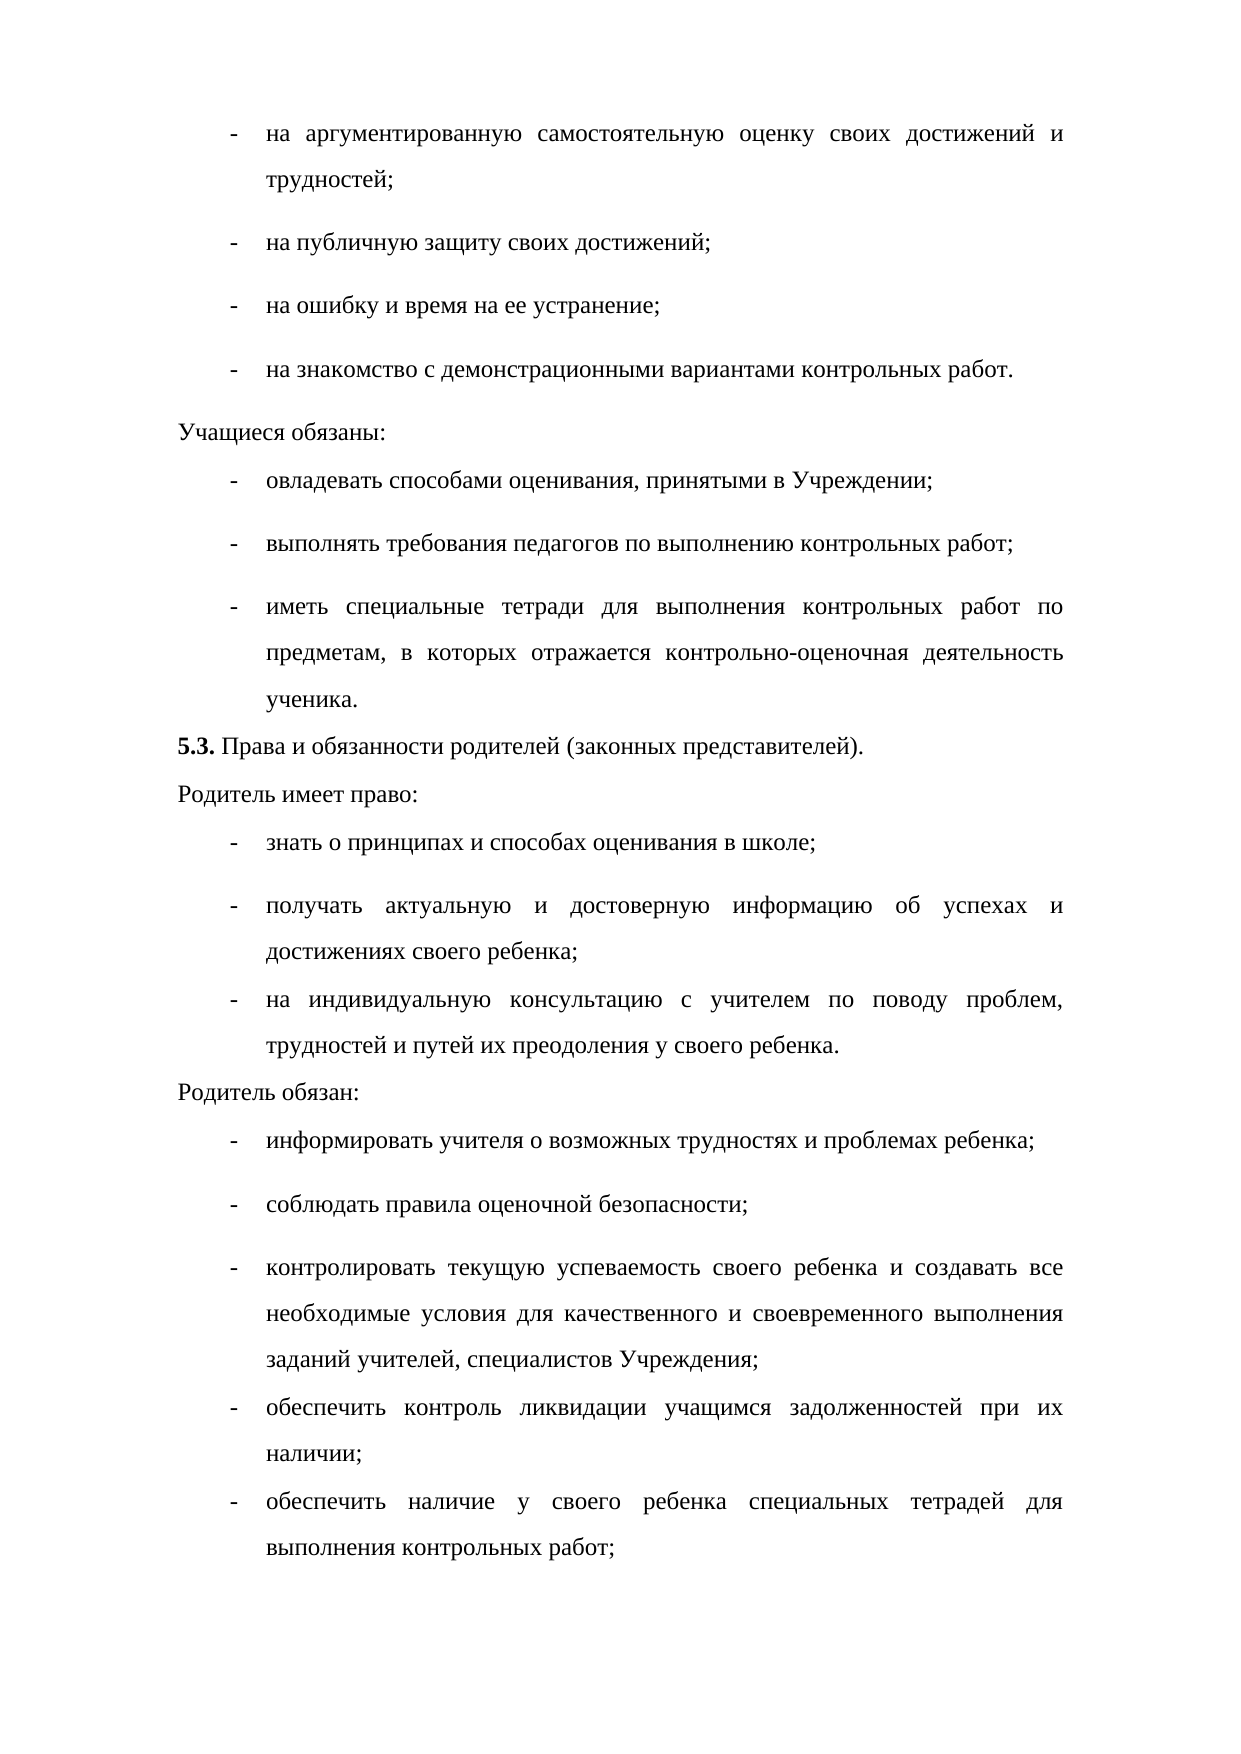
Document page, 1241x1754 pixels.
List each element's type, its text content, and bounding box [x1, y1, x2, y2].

list обеспечить контроль ликвидации учащимся задолженностей при их наличии; [229, 1392, 1064, 1467]
text Учащиеся обязаны: [177, 417, 1064, 446]
list выполнять требования педагогов по выполнению контрольных работ; [229, 528, 1064, 557]
list на аргументированную самостоятельную оценку своих достижений и трудностей; [229, 118, 1064, 193]
list на знакомство с демонстрационными вариантами контрольных работ. [229, 354, 1064, 382]
list информировать учителя о возможных трудностях и проблемах ребенка; [229, 1125, 1064, 1154]
list иметь специальные тетради для выполнения контрольных работ по предметам, в которых отражается контрольно-оценочная деятельность ученика. [229, 591, 1064, 712]
list получать актуальную и достоверную информацию об успехах и достижениях своего ребенка; [229, 890, 1064, 965]
list на ошибку и время на ее устранение; [229, 291, 1064, 319]
list знать о принципах и способах оценивания в школе; [229, 827, 1064, 856]
list овладевать способами оценивания, принятыми в Учреждении; [229, 465, 1064, 493]
text 5.3. Права и обязанности родителей (законных представителей). [177, 731, 1064, 760]
list контролировать текущую успеваемость своего ребенка и создавать все необходимые условия для качественного и своевременного выполнения заданий учителей, специалистов Учреждения; [229, 1252, 1064, 1373]
text Родитель обязан: [177, 1077, 1064, 1106]
text Родитель имеет право: [177, 779, 1064, 808]
list на индивидуальную консультацию с учителем по поводу проблем, трудностей и путей их преодоления у своего ребенка. [229, 984, 1064, 1059]
list соблюдать правила оценочной безопасности; [229, 1189, 1064, 1217]
list обеспечить наличие у своего ребенка специальных тетрадей для выполнения контрольных работ; [229, 1486, 1064, 1561]
list на публичную защиту своих достижений; [229, 227, 1064, 256]
